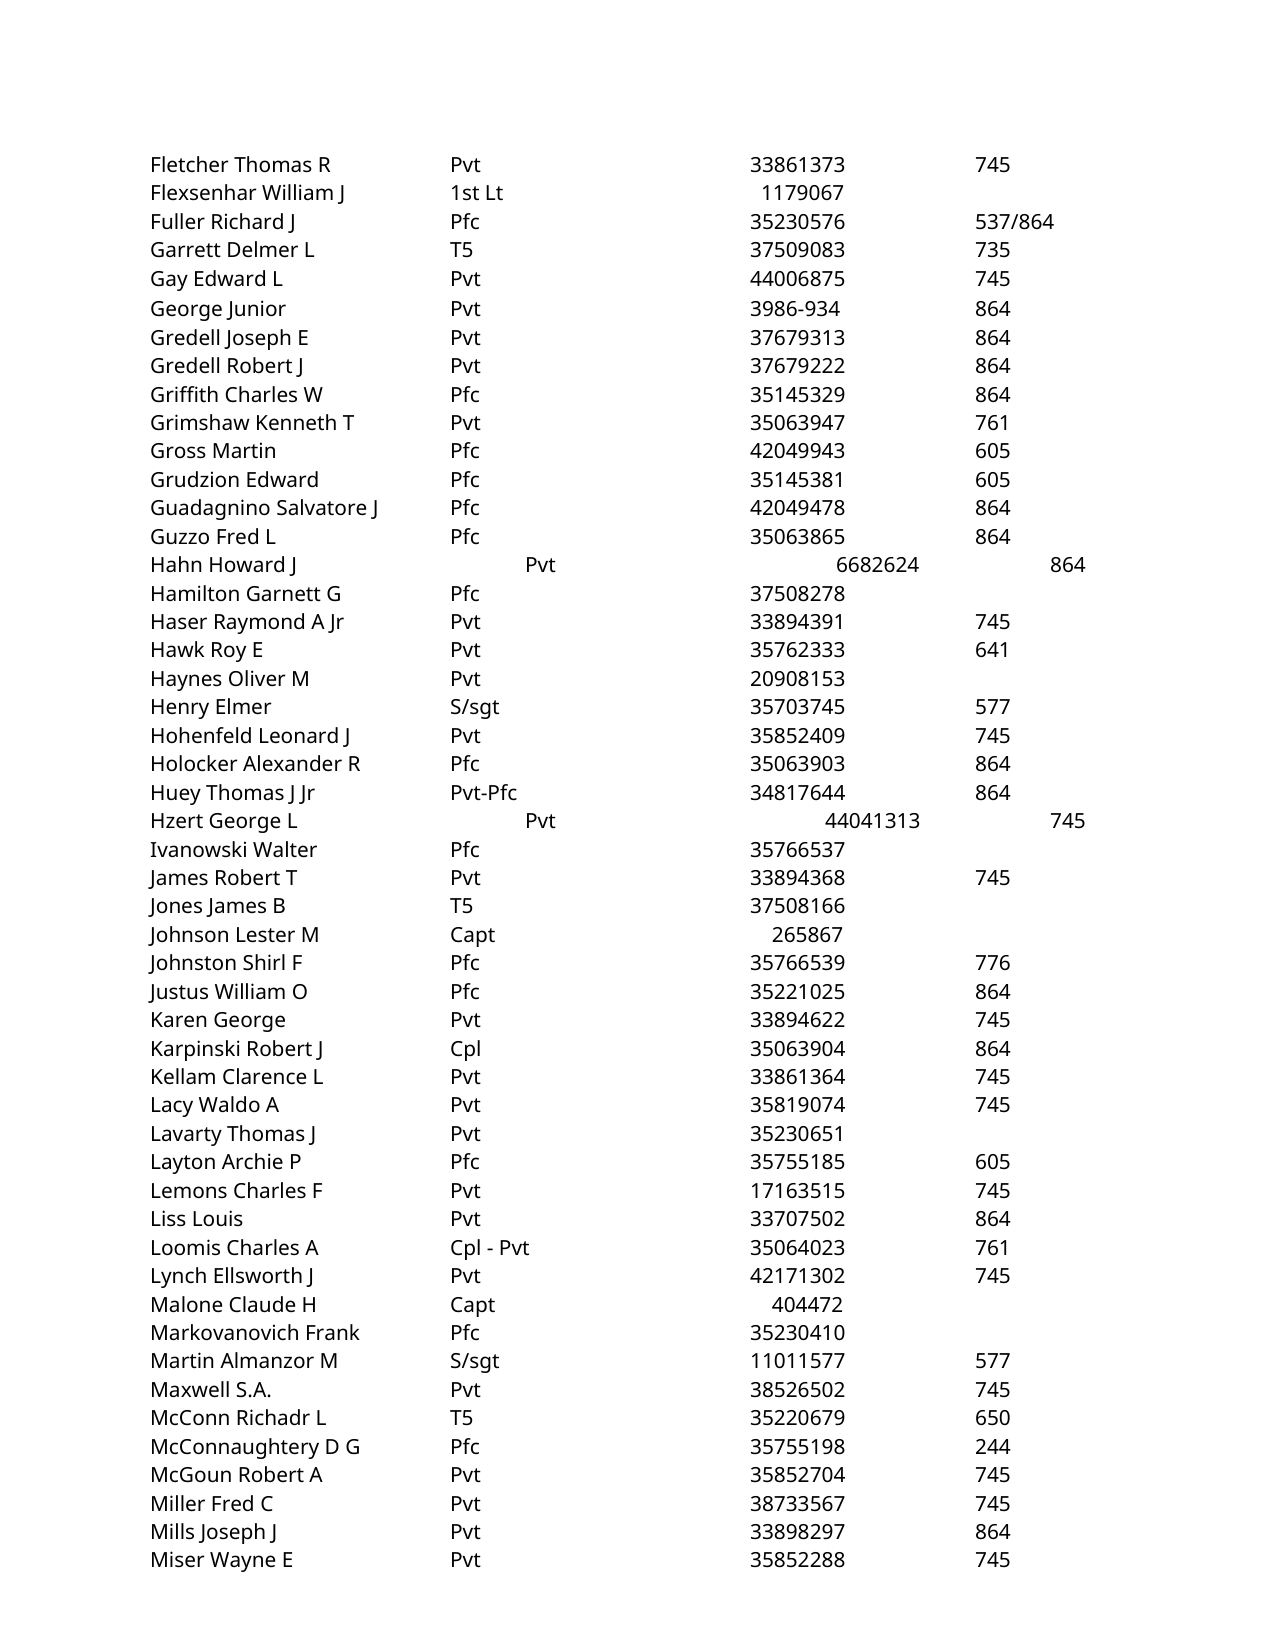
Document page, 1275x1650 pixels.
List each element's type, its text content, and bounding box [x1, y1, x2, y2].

text Huey Thomas J Jr Pvt-Pfc 34817644 864 [150, 778, 1125, 806]
text Henry Elmer S/sgt 35703745 577 [150, 692, 1125, 721]
text Flexsenhar William J 1st Lt 1179067 [150, 178, 1125, 207]
text Miller Fred C Pvt 38733567 745 [150, 1489, 1125, 1517]
text Mills Joseph J Pvt 33898297 864 [150, 1517, 1125, 1546]
text Lemons Charles F Pvt 17163515 745 [150, 1176, 1125, 1204]
text Gredell Joseph E Pvt 37679313 864 [150, 323, 1125, 351]
text Hahn Howard J Pvt 6682624 864 [150, 550, 1125, 579]
text Gross Martin Pfc 42049943 605 [150, 437, 1125, 465]
text Haser Raymond A Jr Pvt 33894391 745 [150, 607, 1125, 636]
text Gay Edward L Pvt 44006875 745 [150, 264, 1125, 292]
text Fuller Richard J Pfc 35230576 537/864 [150, 207, 1125, 235]
text Karen George Pvt 33894622 745 [150, 1005, 1125, 1034]
text Hawk Roy E Pvt 35762333 641 [150, 636, 1125, 664]
text Gredell Robert J Pvt 37679222 864 [150, 351, 1125, 380]
text Hzert George L Pvt 44041313 745 [150, 806, 1125, 835]
text McGoun Robert A Pvt 35852704 745 [150, 1460, 1125, 1489]
text Lynch Ellsworth J Pvt 42171302 745 [150, 1261, 1125, 1290]
text Lacy Waldo A Pvt 35819074 745 [150, 1091, 1125, 1119]
text Grudzion Edward Pfc 35145381 605 [150, 465, 1125, 493]
text George Junior Pvt 3986-934 864 [150, 294, 1125, 323]
text Maxwell S.A. Pvt 38526502 745 [150, 1375, 1125, 1403]
text Kellam Clarence L Pvt 33861364 745 [150, 1062, 1125, 1091]
text Martin Almanzor M S/sgt 11011577 577 [150, 1347, 1125, 1375]
text Griffith Charles W Pfc 35145329 864 [150, 380, 1125, 408]
text Malone Claude H Capt 404472 [150, 1290, 1125, 1318]
text Hohenfeld Leonard J Pvt 35852409 745 [150, 721, 1125, 749]
text Loomis Charles A Cpl - Pvt 35064023 761 [150, 1233, 1125, 1261]
text Hamilton Garnett G Pfc 37508278 [150, 579, 1125, 607]
text Grimshaw Kenneth T Pvt 35063947 761 [150, 408, 1125, 437]
text Miser Wayne E Pvt 35852288 745 [150, 1546, 1125, 1574]
text Fletcher Thomas R Pvt 33861373 745 [150, 150, 1125, 178]
text McConnaughtery D G Pfc 35755198 244 [150, 1432, 1125, 1460]
text McConn Richadr L T5 35220679 650 [150, 1403, 1125, 1432]
text Lavarty Thomas J Pvt 35230651 [150, 1119, 1125, 1147]
text James Robert T Pvt 33894368 745 [150, 863, 1125, 892]
text Guadagnino Salvatore J Pfc 42049478 864 [150, 493, 1125, 522]
text Johnson Lester M Capt 265867 [150, 920, 1125, 948]
text Liss Louis Pvt 33707502 864 [150, 1204, 1125, 1233]
text Jones James B T5 37508166 [150, 892, 1125, 920]
text Markovanovich Frank Pfc 35230410 [150, 1318, 1125, 1347]
text Haynes Oliver M Pvt 20908153 [150, 664, 1125, 692]
text Guzzo Fred L Pfc 35063865 864 [150, 522, 1125, 550]
text Layton Archie P Pfc 35755185 605 [150, 1147, 1125, 1176]
text Justus William O Pfc 35221025 864 [150, 977, 1125, 1005]
text Karpinski Robert J Cpl 35063904 864 [150, 1034, 1125, 1062]
text Ivanowski Walter Pfc 35766537 [150, 835, 1125, 863]
text Johnston Shirl F Pfc 35766539 776 [150, 948, 1125, 977]
text Holocker Alexander R Pfc 35063903 864 [150, 749, 1125, 778]
text Garrett Delmer L T5 37509083 735 [150, 235, 1125, 264]
